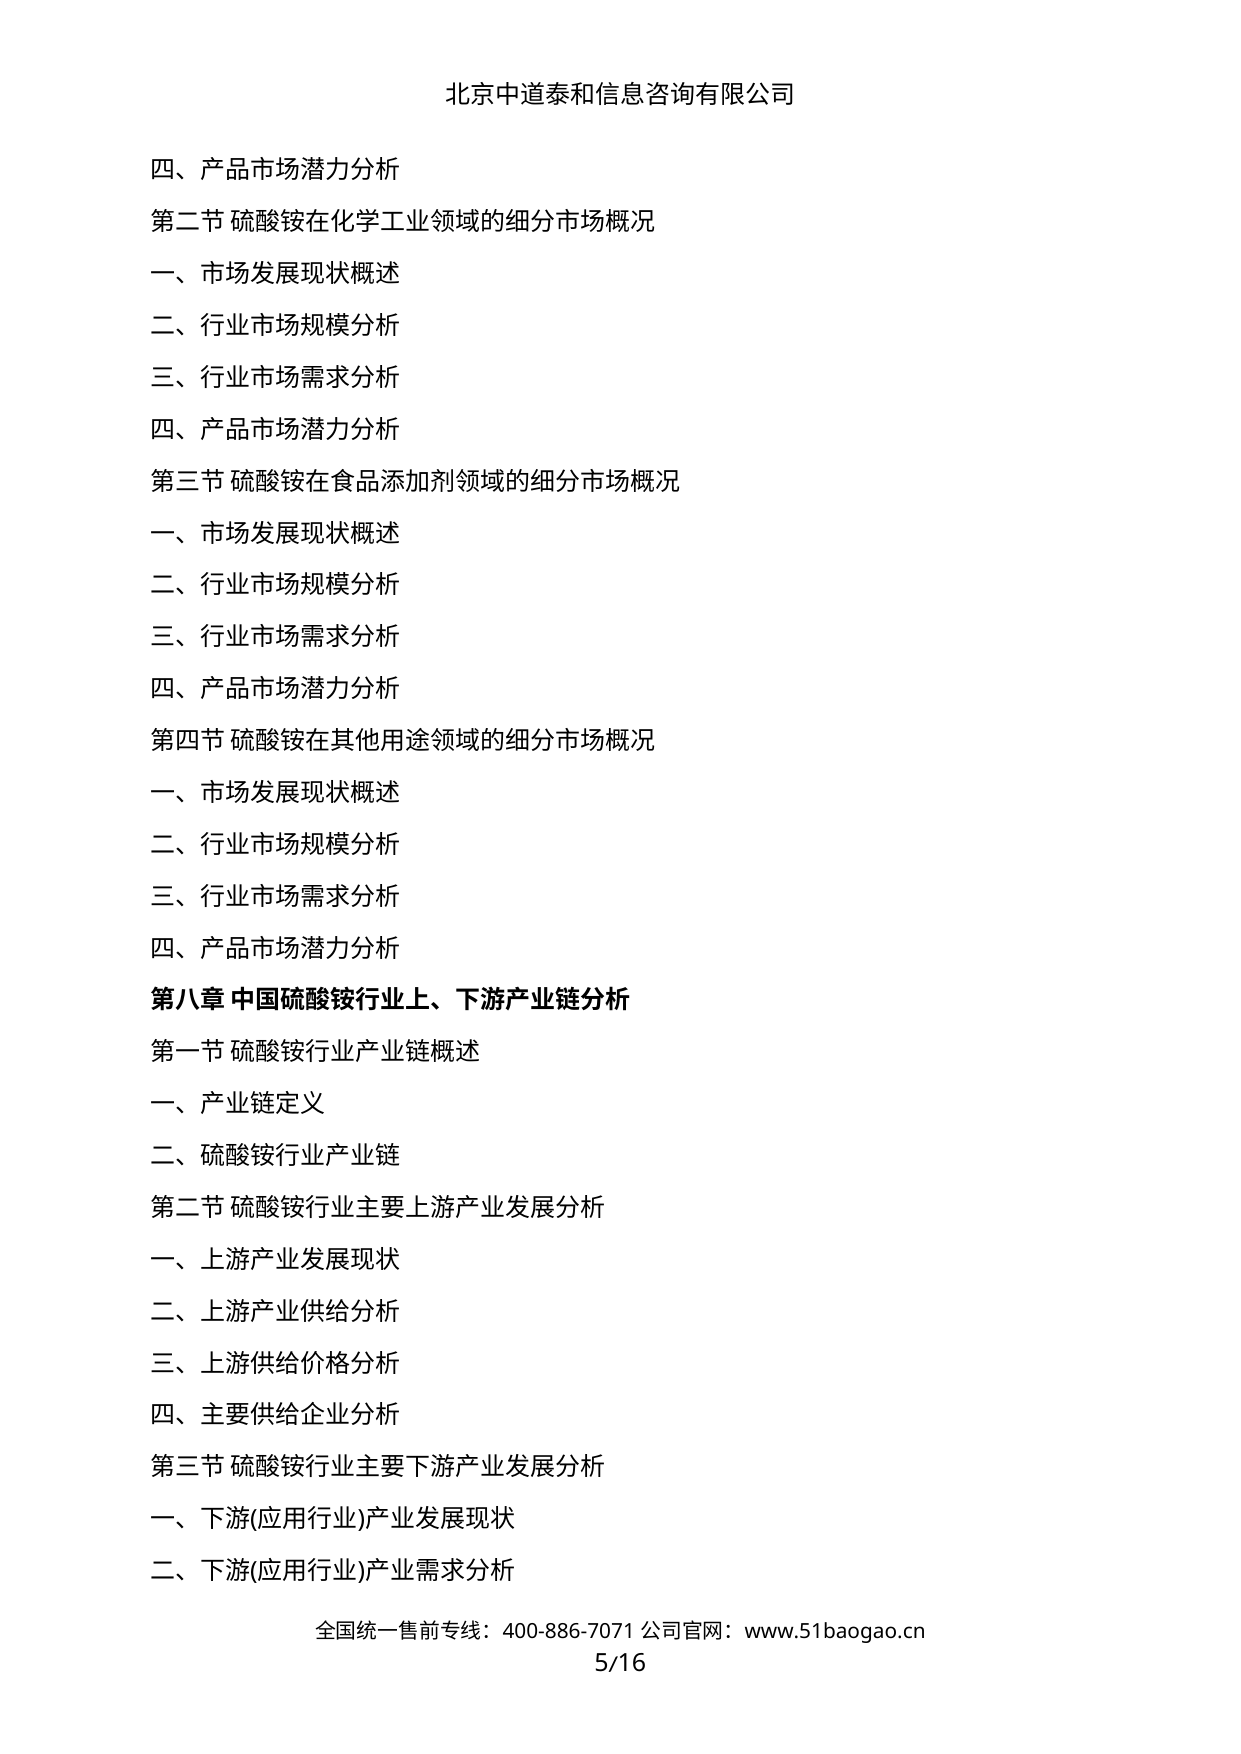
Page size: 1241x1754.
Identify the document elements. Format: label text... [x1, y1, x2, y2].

text 第三节 硫酸铵行业主要下游产业发展分析 [150, 1447, 1090, 1483]
text 一、下游(应用行业)产业发展现状 [150, 1499, 1090, 1535]
text 第二节 硫酸铵行业主要上游产业发展分析 [150, 1187, 1090, 1224]
text 三、行业市场需求分析 [150, 617, 1090, 653]
text 二、行业市场规模分析 [150, 306, 1090, 342]
text 一、市场发展现状概述 [150, 513, 1090, 549]
text 一、上游产业发展现状 [150, 1239, 1090, 1276]
text 四、主要供给企业分析 [150, 1395, 1090, 1431]
text 三、行业市场需求分析 [150, 357, 1090, 394]
text 二、行业市场规模分析 [150, 565, 1090, 601]
text 二、下游(应用行业)产业需求分析 [150, 1551, 1090, 1587]
text 四、产品市场潜力分析 [150, 150, 1090, 186]
text 第二节 硫酸铵在化学工业领域的细分市场概况 [150, 202, 1090, 238]
text 二、上游产业供给分析 [150, 1291, 1090, 1327]
text 第四节 硫酸铵在其他用途领域的细分市场概况 [150, 721, 1090, 757]
text 二、行业市场规模分析 [150, 824, 1090, 861]
text 四、产品市场潜力分析 [150, 928, 1090, 964]
text 四、产品市场潜力分析 [150, 669, 1090, 705]
text 第八章 中国硫酸铵行业上、下游产业链分析 [150, 980, 1090, 1016]
text 三、行业市场需求分析 [150, 876, 1090, 912]
text 四、产品市场潜力分析 [150, 409, 1090, 446]
text 二、硫酸铵行业产业链 [150, 1136, 1090, 1172]
text 三、上游供给价格分析 [150, 1343, 1090, 1379]
text 第三节 硫酸铵在食品添加剂领域的细分市场概况 [150, 461, 1090, 497]
text 一、市场发展现状概述 [150, 772, 1090, 809]
text 第一节 硫酸铵行业产业链概述 [150, 1032, 1090, 1068]
text 一、市场发展现状概述 [150, 254, 1090, 290]
text 一、产业链定义 [150, 1084, 1090, 1120]
